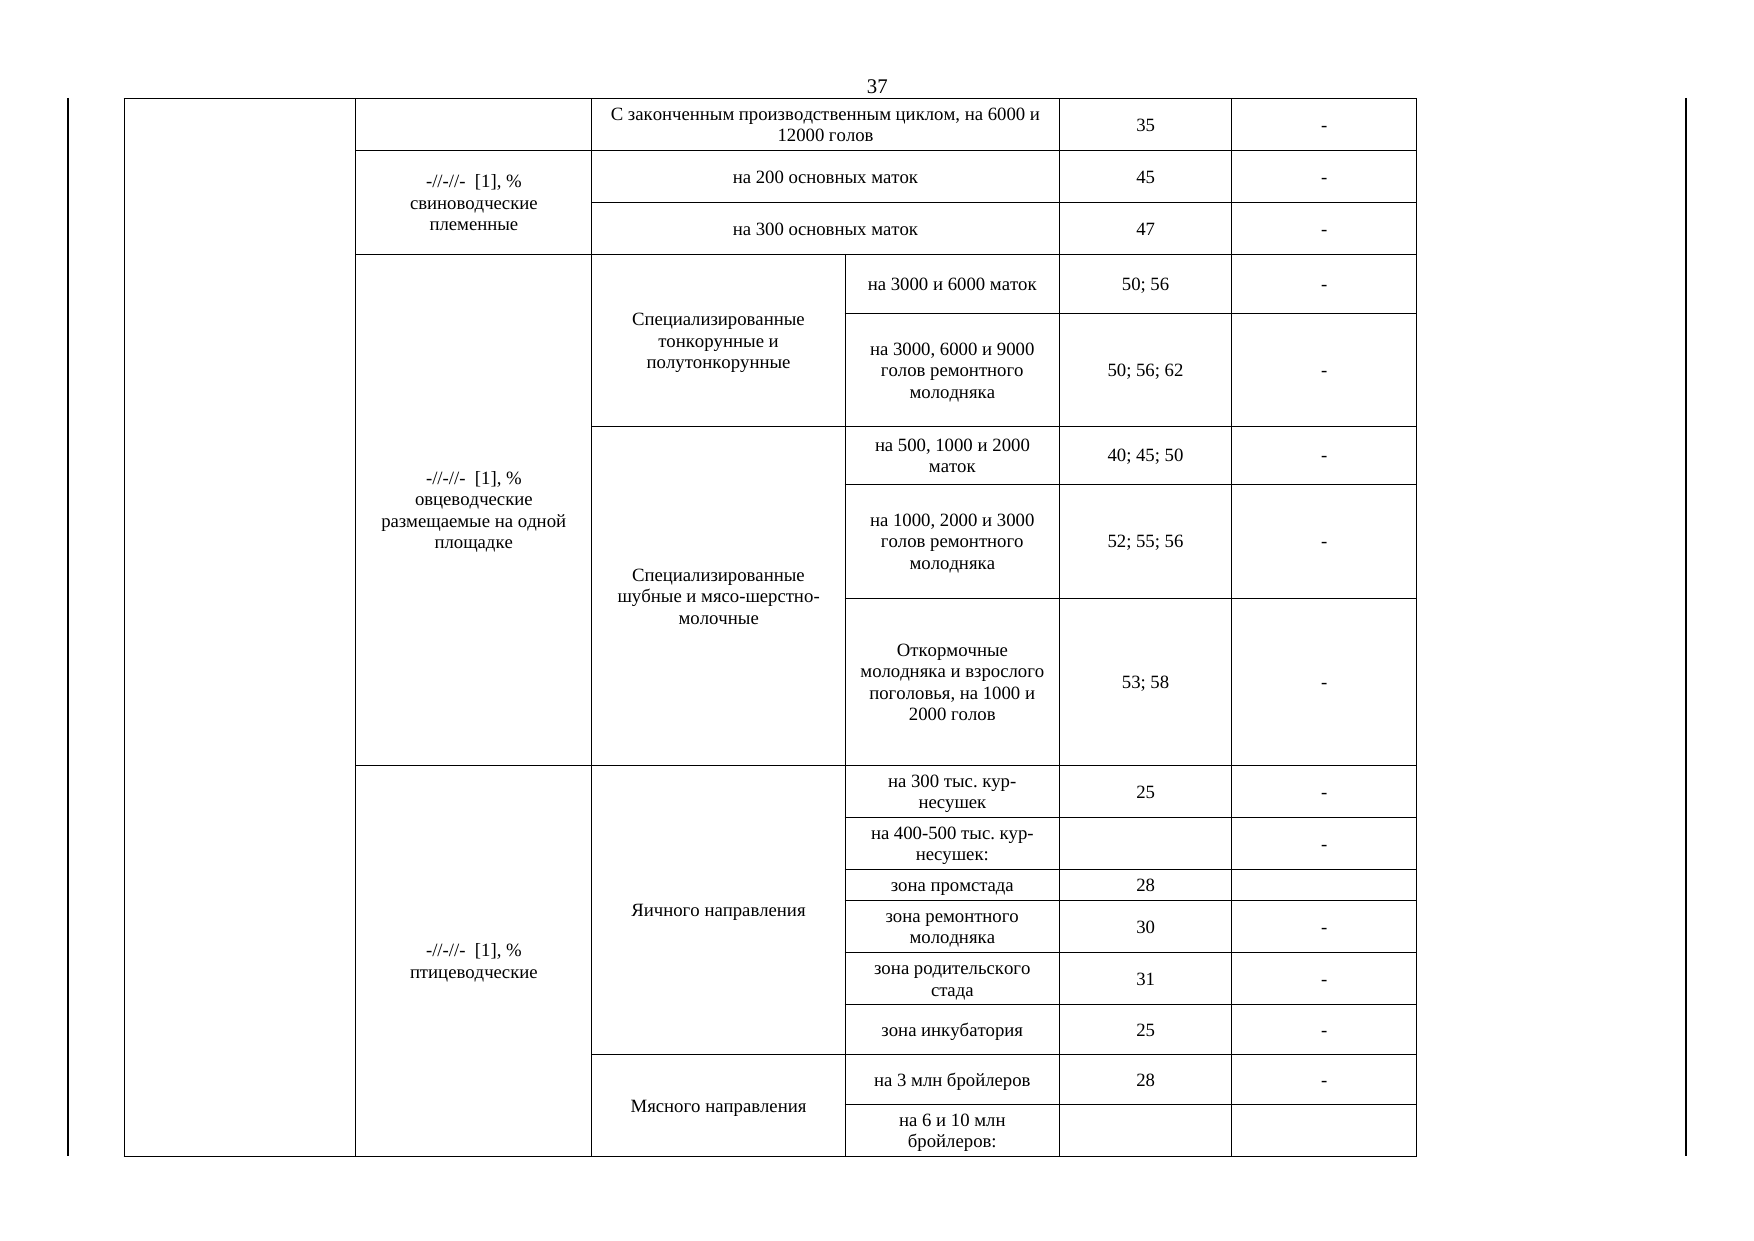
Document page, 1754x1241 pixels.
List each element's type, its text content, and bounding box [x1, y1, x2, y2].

table_cell -//-//- [1], % свиноводческие племенные [356, 151, 591, 254]
table_cell 50; 56; 62 [1060, 314, 1231, 426]
table_cell 30 [1060, 901, 1231, 952]
table_cell зона инкубатория [846, 1005, 1059, 1054]
table_cell - [1232, 427, 1416, 483]
table_cell на 3000, 6000 и 9000 голов ремонтного молодняка [846, 314, 1059, 426]
table_cell - [1232, 818, 1416, 869]
table_cell Яичного направления [592, 766, 845, 1054]
table_cell - [1232, 599, 1416, 765]
table_cell 52; 55; 56 [1060, 485, 1231, 598]
table_cell - [1232, 485, 1416, 598]
table_cell - [1232, 1055, 1416, 1104]
table_cell 53; 58 [1060, 599, 1231, 765]
table_cell -//-//- [1], % овцеводческие размещаемые на одной площадке [356, 255, 591, 765]
table_cell на 3000 и 6000 маток [846, 255, 1059, 313]
table_cell 47 [1060, 203, 1231, 254]
table_cell 25 [1060, 1005, 1231, 1054]
table_cell - [1232, 953, 1416, 1004]
table_cell Мясного направления [592, 1055, 845, 1156]
table_cell 45 [1060, 151, 1231, 202]
table_cell [1060, 818, 1231, 869]
table_cell - [1232, 1005, 1416, 1054]
table_cell [1232, 1105, 1416, 1156]
table_cell [1060, 1105, 1231, 1156]
table_cell - [1232, 203, 1416, 254]
table_cell С законченным производственным циклом, на 6000 и 12000 голов [592, 99, 1059, 150]
table_cell на 400-500 тыс. кур- несушек: [846, 818, 1059, 869]
table_cell 31 [1060, 953, 1231, 1004]
table_cell 35 [1060, 99, 1231, 150]
table_cell - [1232, 314, 1416, 426]
table_cell - [1232, 901, 1416, 952]
table_cell Специализированные тонкорунные и полутонкорунные [592, 255, 845, 426]
table_cell на 300 тыс. кур-несушек [846, 766, 1059, 817]
table_cell 28 [1060, 1055, 1231, 1104]
table_cell на 6 и 10 млн бройлеров: [846, 1105, 1059, 1156]
table_cell - [1232, 255, 1416, 313]
table_cell 28 [1060, 870, 1231, 900]
table_cell на 1000, 2000 и 3000 голов ремонтного молодняка [846, 485, 1059, 598]
table_cell 50; 56 [1060, 255, 1231, 313]
table_cell зона ремонтного молодняка [846, 901, 1059, 952]
table_cell - [1232, 151, 1416, 202]
table_cell Специализированные шубные и мясо-шерстно- молочные [592, 427, 845, 765]
table_cell на 200 основных маток [592, 151, 1059, 202]
table_cell зона промстада [846, 870, 1059, 900]
table_cell [1232, 870, 1416, 900]
table_cell на 3 млн бройлеров [846, 1055, 1059, 1104]
table_cell 40; 45; 50 [1060, 427, 1231, 483]
table_cell -//-//- [1], % птицеводческие [356, 766, 591, 1156]
table_cell Откормочные молодняка и взрослого поголовья, на 1000 и 2000 голов [846, 599, 1059, 765]
table_cell - [1232, 99, 1416, 150]
table_cell 25 [1060, 766, 1231, 817]
table_cell на 300 основных маток [592, 203, 1059, 254]
table_cell зона родительского стада [846, 953, 1059, 1004]
table_cell на 500, 1000 и 2000 маток [846, 427, 1059, 483]
table_cell - [1232, 766, 1416, 817]
